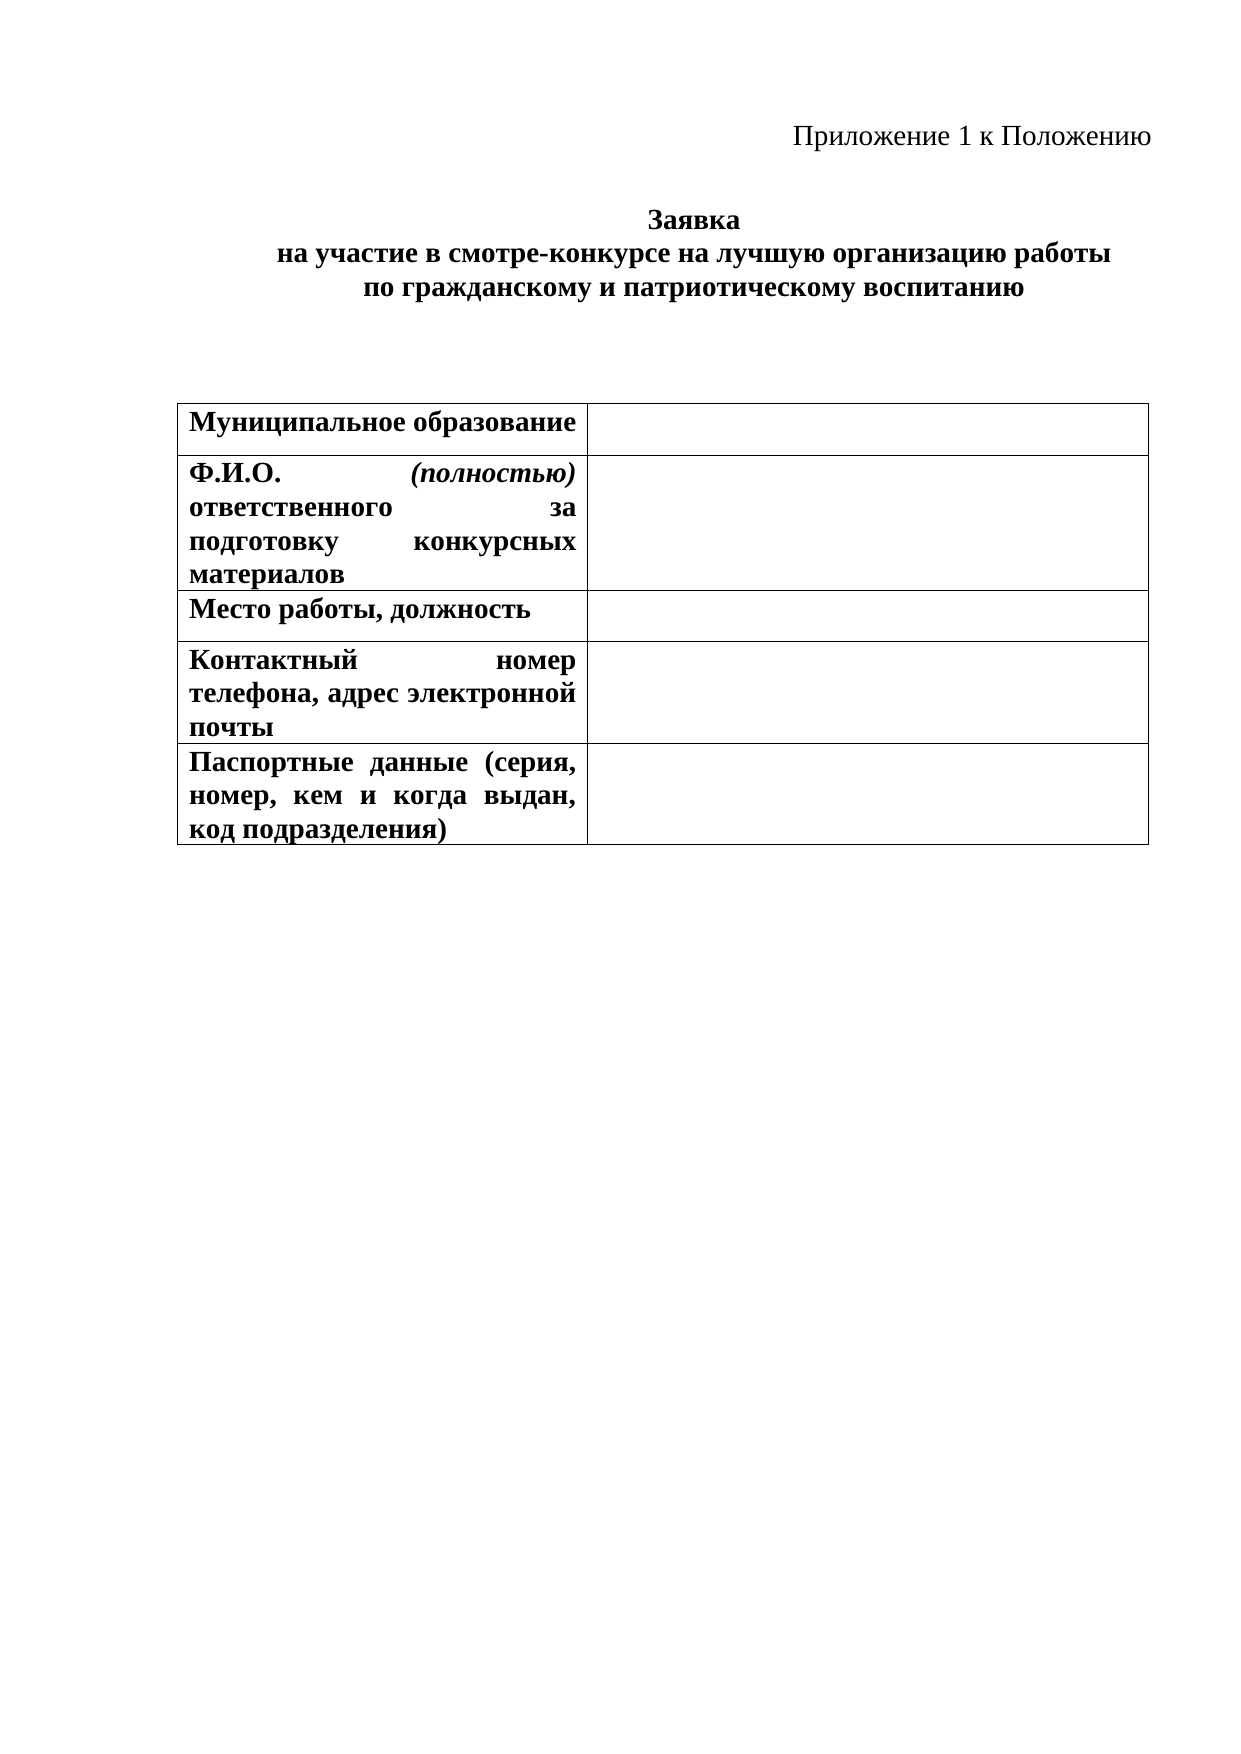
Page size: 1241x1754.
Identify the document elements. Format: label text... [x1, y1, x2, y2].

table_cell [588, 456, 1148, 590]
table_cell [588, 744, 1148, 844]
table_cell Контактный номер телефона, адрес электронной почты [178, 642, 587, 743]
text Заявка [177, 202, 1152, 236]
text по гражданскому и патриотическому воспитанию [177, 269, 1152, 303]
table_cell [588, 642, 1148, 743]
text на участие в смотре-конкурсе на лучшую организацию работы [177, 236, 1152, 269]
table_header [588, 404, 1148, 454]
table_cell Место работы, должность [178, 591, 587, 641]
table_header Муниципальное образование [178, 404, 587, 454]
text Приложение 1 к Положению [177, 118, 1152, 152]
table_cell [588, 591, 1148, 641]
table_cell Паспортные данные (серия, номер, кем и когда выдан, код подразделения) [178, 744, 587, 844]
table_cell Ф.И.О. (полностью) ответственного за подготовку конкурсных материалов [178, 456, 587, 590]
